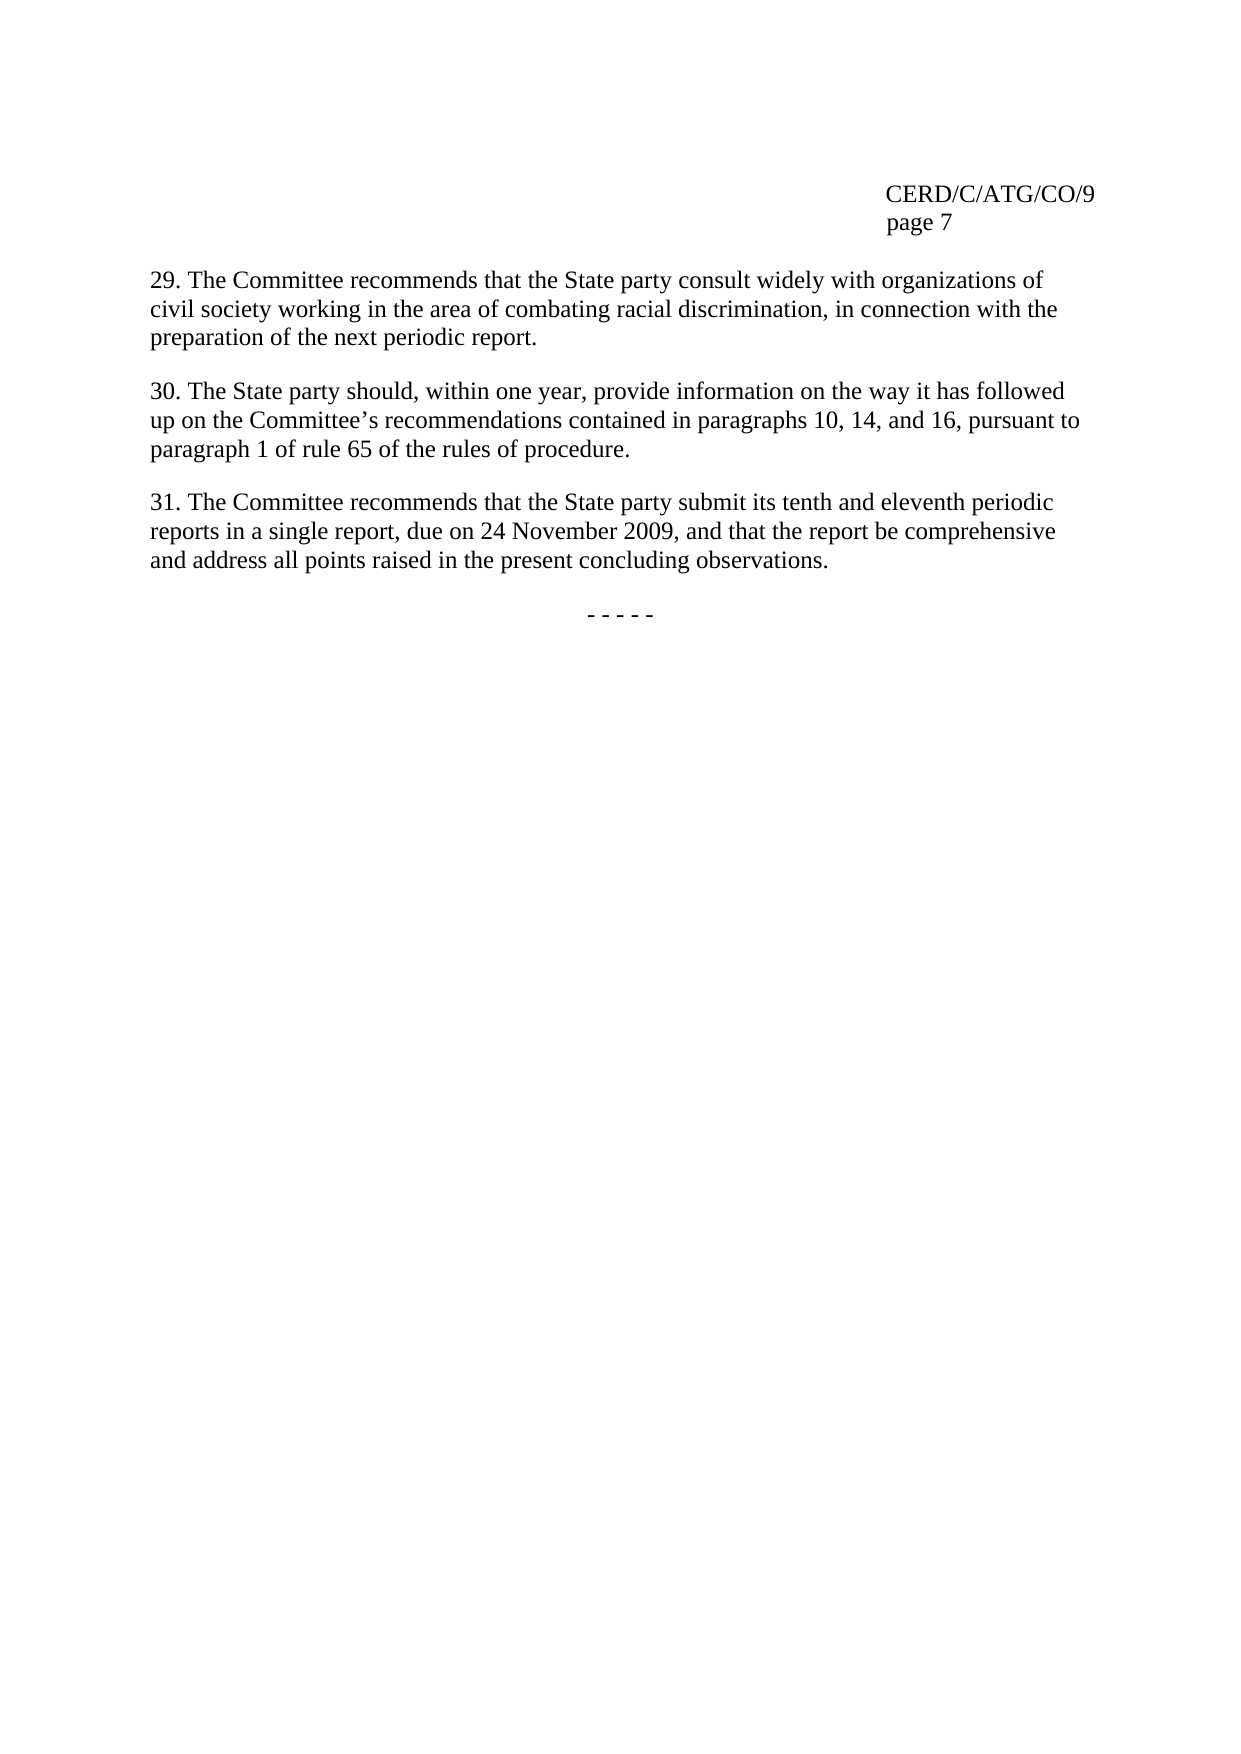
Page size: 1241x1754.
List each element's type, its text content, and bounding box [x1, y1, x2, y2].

list The Committee recommends that the State party consult widely with organizations of civil society working in the area of combating racial discrimination, in connection with the preparation of the next periodic report. [150, 265, 1090, 351]
list The Committee recommends that the State party submit its tenth and eleventh periodic reports in a single report, due on 24 November 2009, and that the report be comprehensive and address all points raised in the present concluding observations. [150, 487, 1090, 574]
list The State party should, within one year, provide information on the way it has followed up on the Committee’s recommendations contained in paragraphs 10, 14, and 16, pursuant to paragraph 1 of rule 65 of the rules of procedure. [150, 376, 1090, 462]
list - - - - - [150, 599, 1090, 627]
